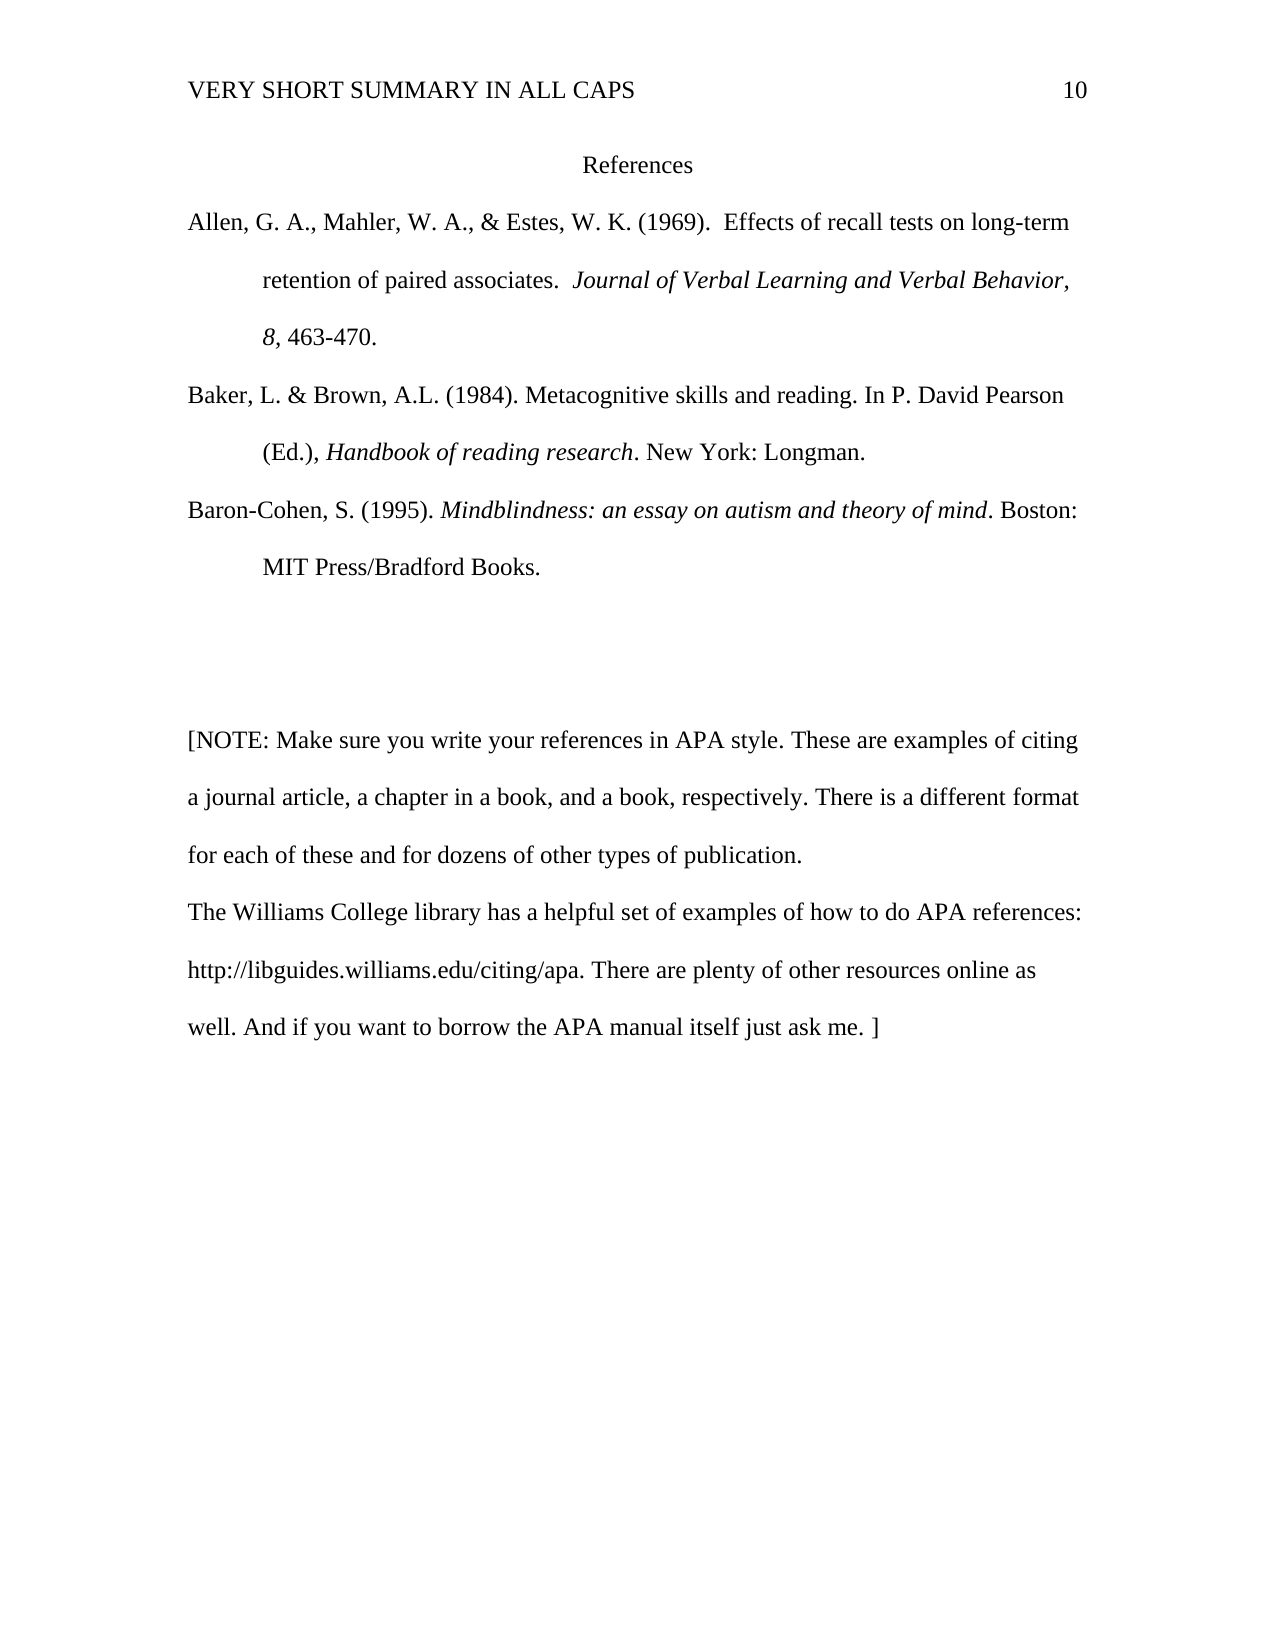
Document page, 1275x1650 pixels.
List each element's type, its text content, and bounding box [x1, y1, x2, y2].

text [NOTE: Make sure you write your references in APA style. These are examples of citing a journal article, a chapter in a book, and a book, respectively. There is a different format for each of these and for dozens of other types of publication. [187, 725, 1087, 869]
text Baker, L. & Brown, A.L. (1984). Metacognitive skills and reading. In P. David Pearson (Ed.), Handbook of reading research. New York: Longman. [187, 380, 1087, 466]
text The Williams College library has a helpful set of examples of how to do APA references: http://libguides.williams.edu/citing/apa. There are plenty of other resources online as well. And if you want to borrow the APA manual itself just ask me. ] [187, 897, 1087, 1041]
text Allen, G. A., Mahler, W. A., & Estes, W. K. (1969). Effects of recall tests on long-term retention of paired associates. Journal of Verbal Learning and Verbal Behavior, 8, 463-470. [187, 207, 1087, 351]
text References [187, 150, 1087, 179]
text Baron-Cohen, S. (1995). Mindblindness: an essay on autism and theory of mind. Boston: MIT Press/Bradford Books. [187, 495, 1087, 581]
